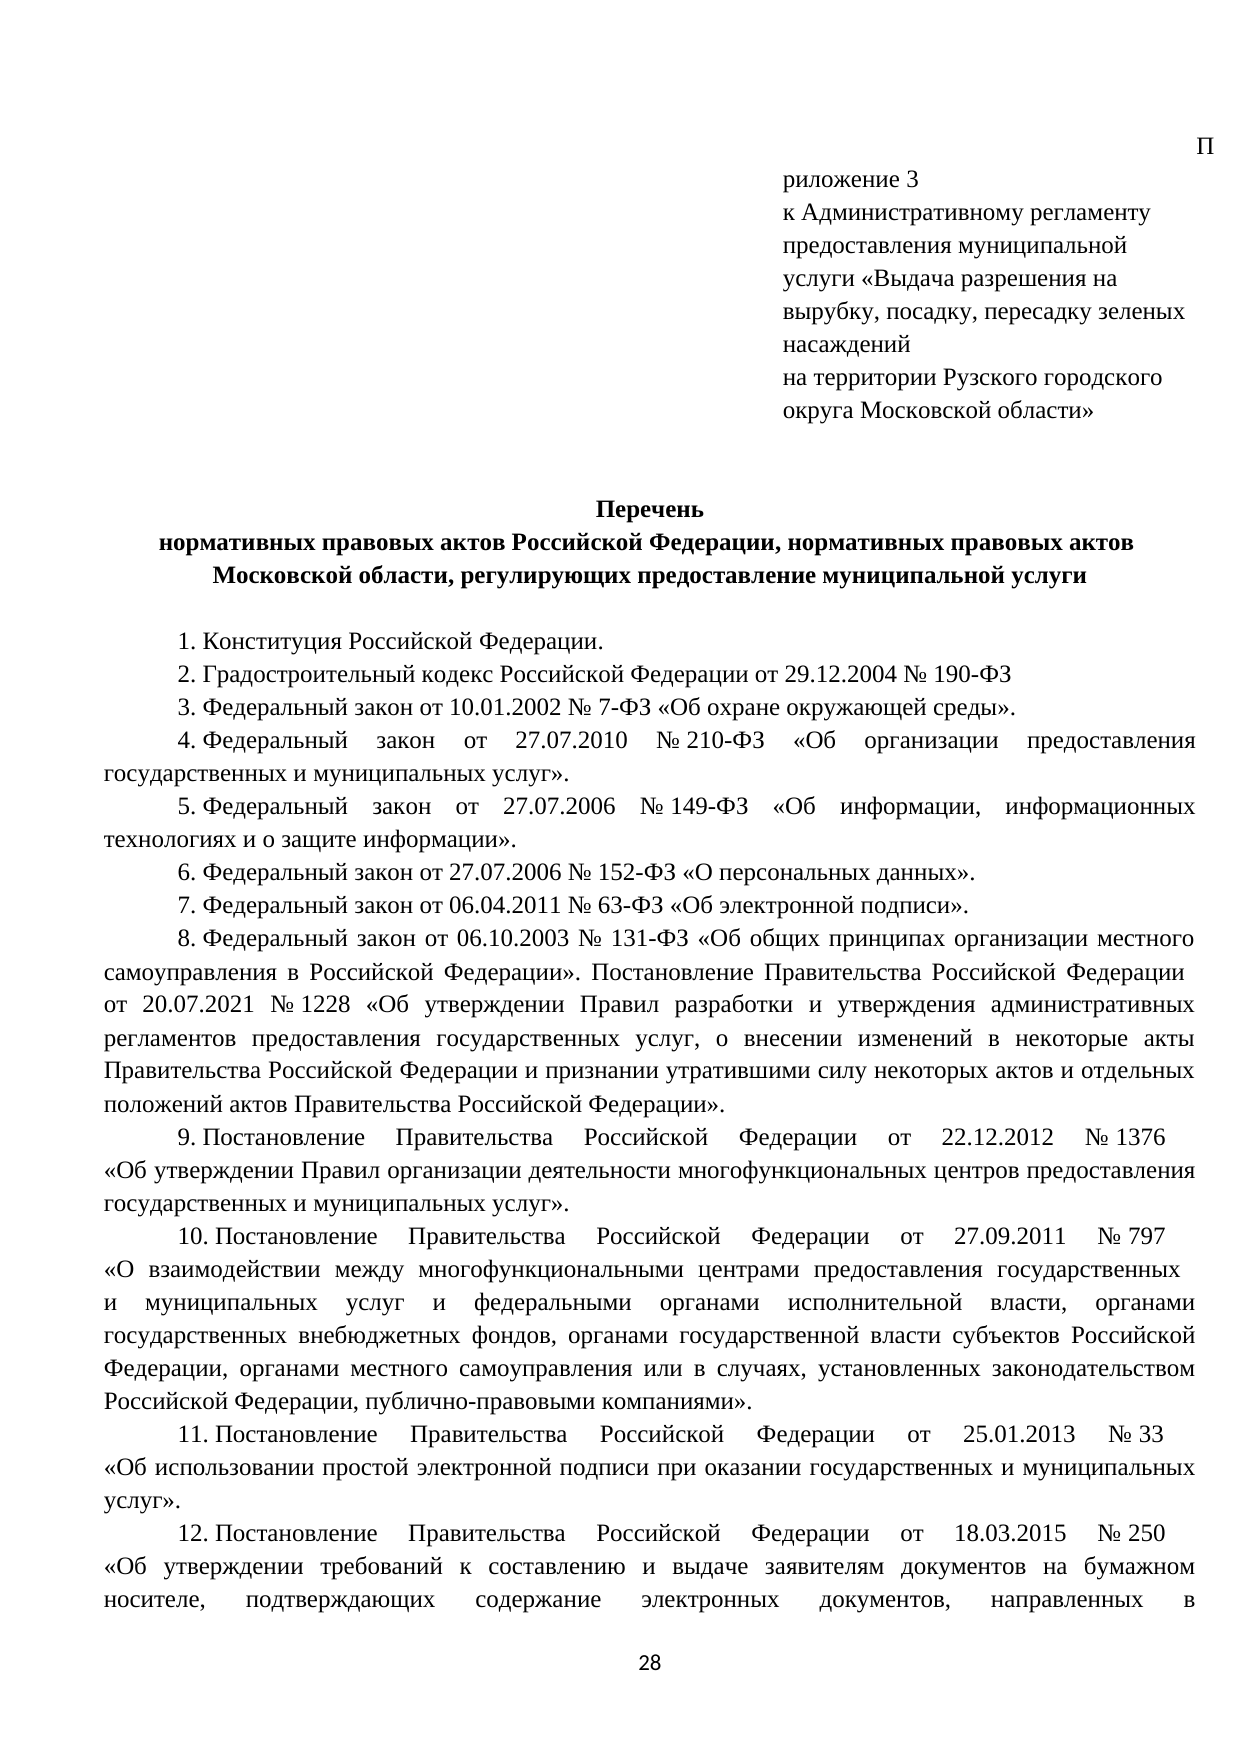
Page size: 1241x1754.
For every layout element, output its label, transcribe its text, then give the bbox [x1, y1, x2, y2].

list Федеральный закон от 27.07.2006 № 149-ФЗ «Об информации, информационных технологиях и о защите информации». [103, 791, 1196, 853]
list Постановление Правительства Российской Федерации от 22.12.2012 № 1376 «Об утверждении Правил организации деятельности многофункциональных центров предоставления государственных и муниципальных услуг». [103, 1122, 1196, 1216]
list Постановление Правительства Российской Федерации от 27.09.2011 № 797 «О взаимодействии между многофункциональными центрами предоставления государственных и муниципальных услуг и федеральными органами исполнительной власти, органами государственных внебюджетных фондов, органами государственной власти субъектов Российской Федерации, органами местного самоуправления или в случаях, установленных законодательством Российской Федерации, публично-правовыми компаниями». [103, 1221, 1196, 1414]
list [103, 1518, 1196, 1613]
text нормативных правовых актов Российской Федерации, нормативных правовых актов Московской области, регулирующих предоставление муниципальной услуги [103, 527, 1196, 589]
list Федеральный закон от 27.07.2010 № 210-ФЗ «Об организации предоставления государственных и муниципальных услуг». [103, 725, 1196, 787]
list Федеральный закон от 10.01.2002 № 7-ФЗ «Об охране окружающей среды». [103, 692, 1196, 721]
text Приложение 3 [783, 131, 1196, 193]
text Перечень [103, 494, 1196, 523]
text к Административному регламенту предоставления муниципальной услуги «Выдача разрешения на вырубку, посадку, пересадку зеленых насаждений на территории Рузского городского округа Московской области» [783, 197, 1196, 424]
list Градостроительный кодекс Российской Федерации от 29.12.2004 № 190-ФЗ [103, 659, 1196, 688]
list Федеральный закон от 06.10.2003 № 131-ФЗ «Об общих принципах организации местного самоуправления в Российской Федерации». Постановление Правительства Российской Федерации от 20.07.2021 № 1228 «Об утверждении Правил разработки и утверждения административных регламентов предоставления государственных услуг, о внесении изменений в некоторые акты Правительства Российской Федерации и признании утратившими силу некоторых актов и отдельных положений актов Правительства Российской Федерации». [103, 923, 1196, 1117]
list Федеральный закон от 06.04.2011 № 63-ФЗ «Об электронной подписи». [103, 891, 1196, 919]
list Постановление Правительства Российской Федерации от 25.01.2013 № 33 «Об использовании простой электронной подписи при оказании государственных и муниципальных услуг». [103, 1419, 1196, 1514]
list Конституция Российской Федерации. [103, 626, 1196, 655]
list Федеральный закон от 27.07.2006 № 152-ФЗ «О персональных данных». [103, 857, 1196, 886]
